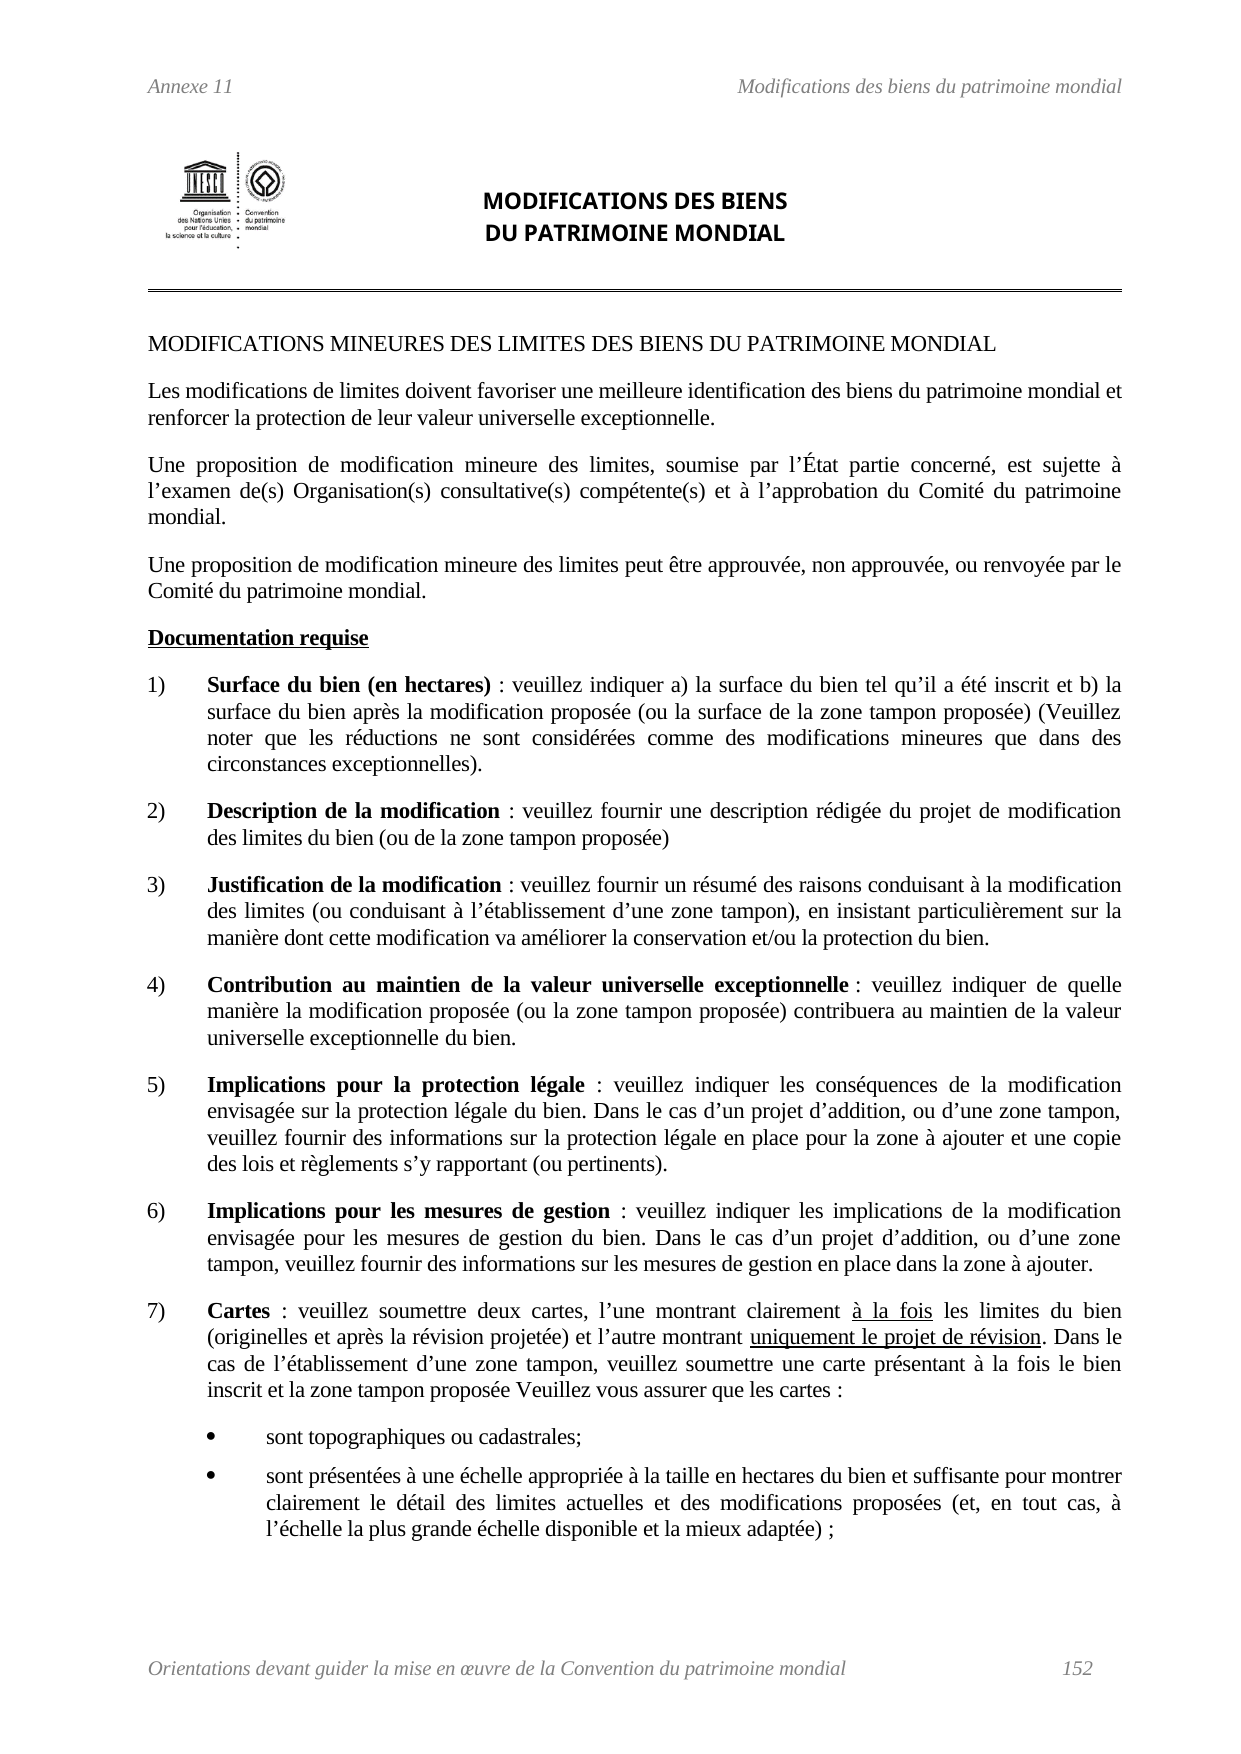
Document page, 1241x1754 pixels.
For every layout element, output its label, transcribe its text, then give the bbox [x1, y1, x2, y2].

list Justification de la modification : veuillez fournir un résumé des raisons conduisant à la modification des limites (ou conduisant à l’établissement d’une zone tampon), en insistant particulièrement sur la manière dont cette modification va améliorer la conservation et/ou la protection du bien. [147, 871, 1122, 950]
list Implications pour les mesures de gestion : veuillez indiquer les implications de la modification envisagée pour les mesures de gestion du bien. Dans le cas d’un projet d’addition, ou d’une zone tampon, veuillez fournir des informations sur les mesures de gestion en place dans la zone à ajouter. [147, 1197, 1122, 1276]
text Une proposition de modification mineure des limites peut être approuvée, non approuvée, ou renvoyée par le Comité du patrimoine mondial. [148, 551, 1122, 603]
list Surface du bien (en hectares) : veuillez indiquer a) la surface du bien tel qu’il a été inscrit et b) la surface du bien après la modification proposée (ou la surface de la zone tampon proposée) (Veuillez noter que les réductions ne sont considérées comme des modifications mineures que dans des circonstances exceptionnelles). [147, 671, 1122, 777]
text Une proposition de modification mineure des limites, soumise par l’État partie concerné, est sujette à l’examen de(s) Organisation(s) consultative(s) compétente(s) et à l’approbation du Comité du patrimoine mondial. [148, 451, 1122, 530]
list Contribution au maintien de la valeur universelle exceptionnelle : veuillez indiquer de quelle manière la modification proposée (ou la zone tampon proposée) contribuera au maintien de la valeur universelle exceptionnelle du bien. [147, 971, 1122, 1050]
list sont topographiques ou cadastrales; [207, 1423, 1122, 1450]
text MODIFICATIONS MINEURES DES LIMITES DES BIENS DU PATRIMOINE MONDIAL [148, 330, 1122, 356]
list Cartes : veuillez soumettre deux cartes, l’une montrant clairement à la fois les limites du bien (originelles et après la révision projetée) et l’autre montrant uniquement le projet de révision. Dans le cas de l’établissement d’une zone tampon, veuillez soumettre une carte présentant à la fois le bien inscrit et la zone tampon proposée Veuillez vous assurer que les cartes : [147, 1297, 1122, 1402]
subtitle Modifications des biens du patrimoine mondial [148, 185, 1122, 289]
picture [146, 146, 315, 254]
text Documentation requise [148, 624, 1122, 651]
list Description de la modification : veuillez fournir une description rédigée du projet de modification des limites du bien (ou de la zone tampon proposée) [147, 798, 1122, 850]
list Implications pour la protection légale : veuillez indiquer les conséquences de la modification envisagée sur la protection légale du bien. Dans le cas d’un projet d’addition, ou d’une zone tampon, veuillez fournir des informations sur la protection légale en place pour la zone à ajouter et une copie des lois et règlements s’y rapportant (ou pertinents). [147, 1071, 1122, 1176]
list sont présentées à une échelle appropriée à la taille en hectares du bien et suffisante pour montrer clairement le détail des limites actuelles et des modifications proposées (et, en tout cas, à l’échelle la plus grande échelle disponible et la mieux adaptée) ; [207, 1462, 1122, 1541]
text Les modifications de limites doivent favoriser une meilleure identification des biens du patrimoine mondial et renforcer la protection de leur valeur universelle exceptionnelle. [148, 377, 1122, 430]
